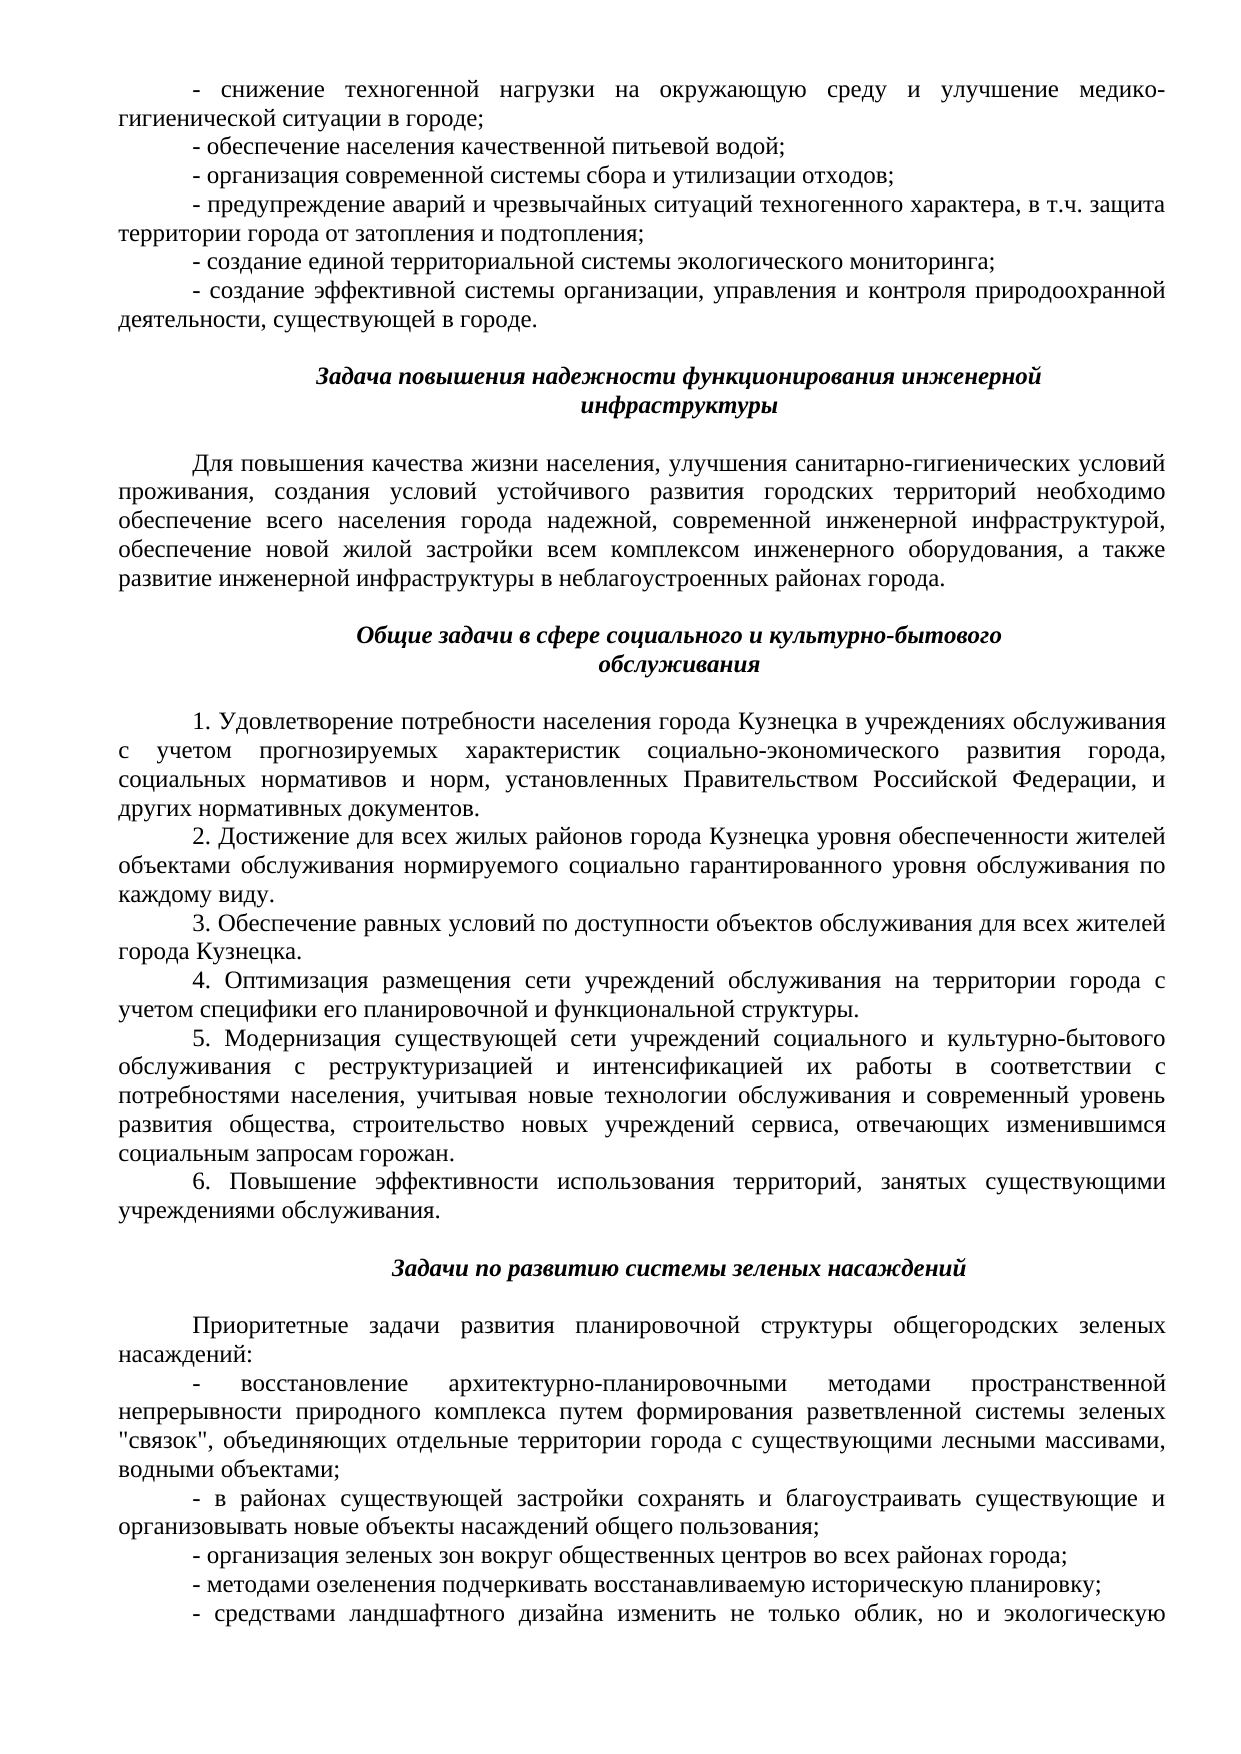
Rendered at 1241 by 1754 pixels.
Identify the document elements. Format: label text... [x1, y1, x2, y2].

text - снижение техногенной нагрузки на окружающую среду и улучшение медико-гигиенической ситуации в городе; [118, 74, 1167, 131]
text - методами озеленения подчеркивать восстанавливаемую историческую планировку; [118, 1569, 1167, 1598]
text Задача повышения надежности функционирования инженерной [118, 361, 1167, 390]
text 6. Повышение эффективности использования территорий, занятых существующими учреждениями обслуживания. [118, 1166, 1167, 1224]
text Общие задачи в сфере социального и культурно-бытового [118, 620, 1167, 649]
text - создание эффективной системы организации, управления и контроля природоохранной деятельности, существующей в городе. [118, 275, 1167, 333]
text 5. Модернизация существующей сети учреждений социального и культурно-бытового обслуживания с реструктуризацией и интенсификацией их работы в соответствии с потребностями населения, учитывая новые технологии обслуживания и современный уровень развития общества, строительство новых учреждений сервиса, отвечающих изменившимся социальным запросам горожан. [118, 1023, 1167, 1166]
text 4. Оптимизация размещения сети учреждений обслуживания на территории города с учетом специфики его планировочной и функциональной структуры. [118, 965, 1167, 1023]
text - предупреждение аварий и чрезвычайных ситуаций техногенного характера, в т.ч. защита территории города от затопления и подтопления; [118, 189, 1167, 246]
text - создание единой территориальной системы экологического мониторинга; [118, 246, 1167, 275]
text - организация зеленых зон вокруг общественных центров во всех районах города; [118, 1540, 1167, 1569]
text - восстановление архитектурно-планировочными методами пространственной непрерывности природного комплекса путем формирования разветвленной системы зеленых "связок", объединяющих отдельные территории города с существующими лесными массивами, водными объектами; [118, 1368, 1167, 1483]
text 2. Достижение для всех жилых районов города Кузнецка уровня обеспеченности жителей объектами обслуживания нормируемого социально гарантированного уровня обслуживания по каждому виду. [118, 821, 1167, 908]
text 1. Удовлетворение потребности населения города Кузнецка в учреждениях обслуживания с учетом прогнозируемых характеристик социально-экономического развития города, социальных нормативов и норм, установленных Правительством Российской Федерации, и других нормативных документов. [118, 706, 1167, 821]
text инфраструктуры [118, 390, 1167, 419]
text Задачи по развитию системы зеленых насаждений [118, 1253, 1167, 1281]
text Для повышения качества жизни населения, улучшения санитарно-гигиенических условий проживания, создания условий устойчивого развития городских территорий необходимо обеспечение всего населения города надежной, современной инженерной инфраструктурой, обеспечение новой жилой застройки всем комплексом инженерного оборудования, а также развитие инженерной инфраструктуры в неблагоустроенных районах города. [118, 448, 1167, 591]
text - обеспечение населения качественной питьевой водой; [118, 131, 1167, 160]
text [118, 1598, 1167, 1626]
text обслуживания [118, 649, 1167, 678]
text 3. Обеспечение равных условий по доступности объектов обслуживания для всех жителей города Кузнецка. [118, 908, 1167, 965]
text - в районах существующей застройки сохранять и благоустраивать существующие и организовывать новые объекты насаждений общего пользования; [118, 1483, 1167, 1540]
text Приоритетные задачи развития планировочной структуры общегородских зеленых насаждений: [118, 1310, 1167, 1368]
text - организация современной системы сбора и утилизации отходов; [118, 160, 1167, 189]
